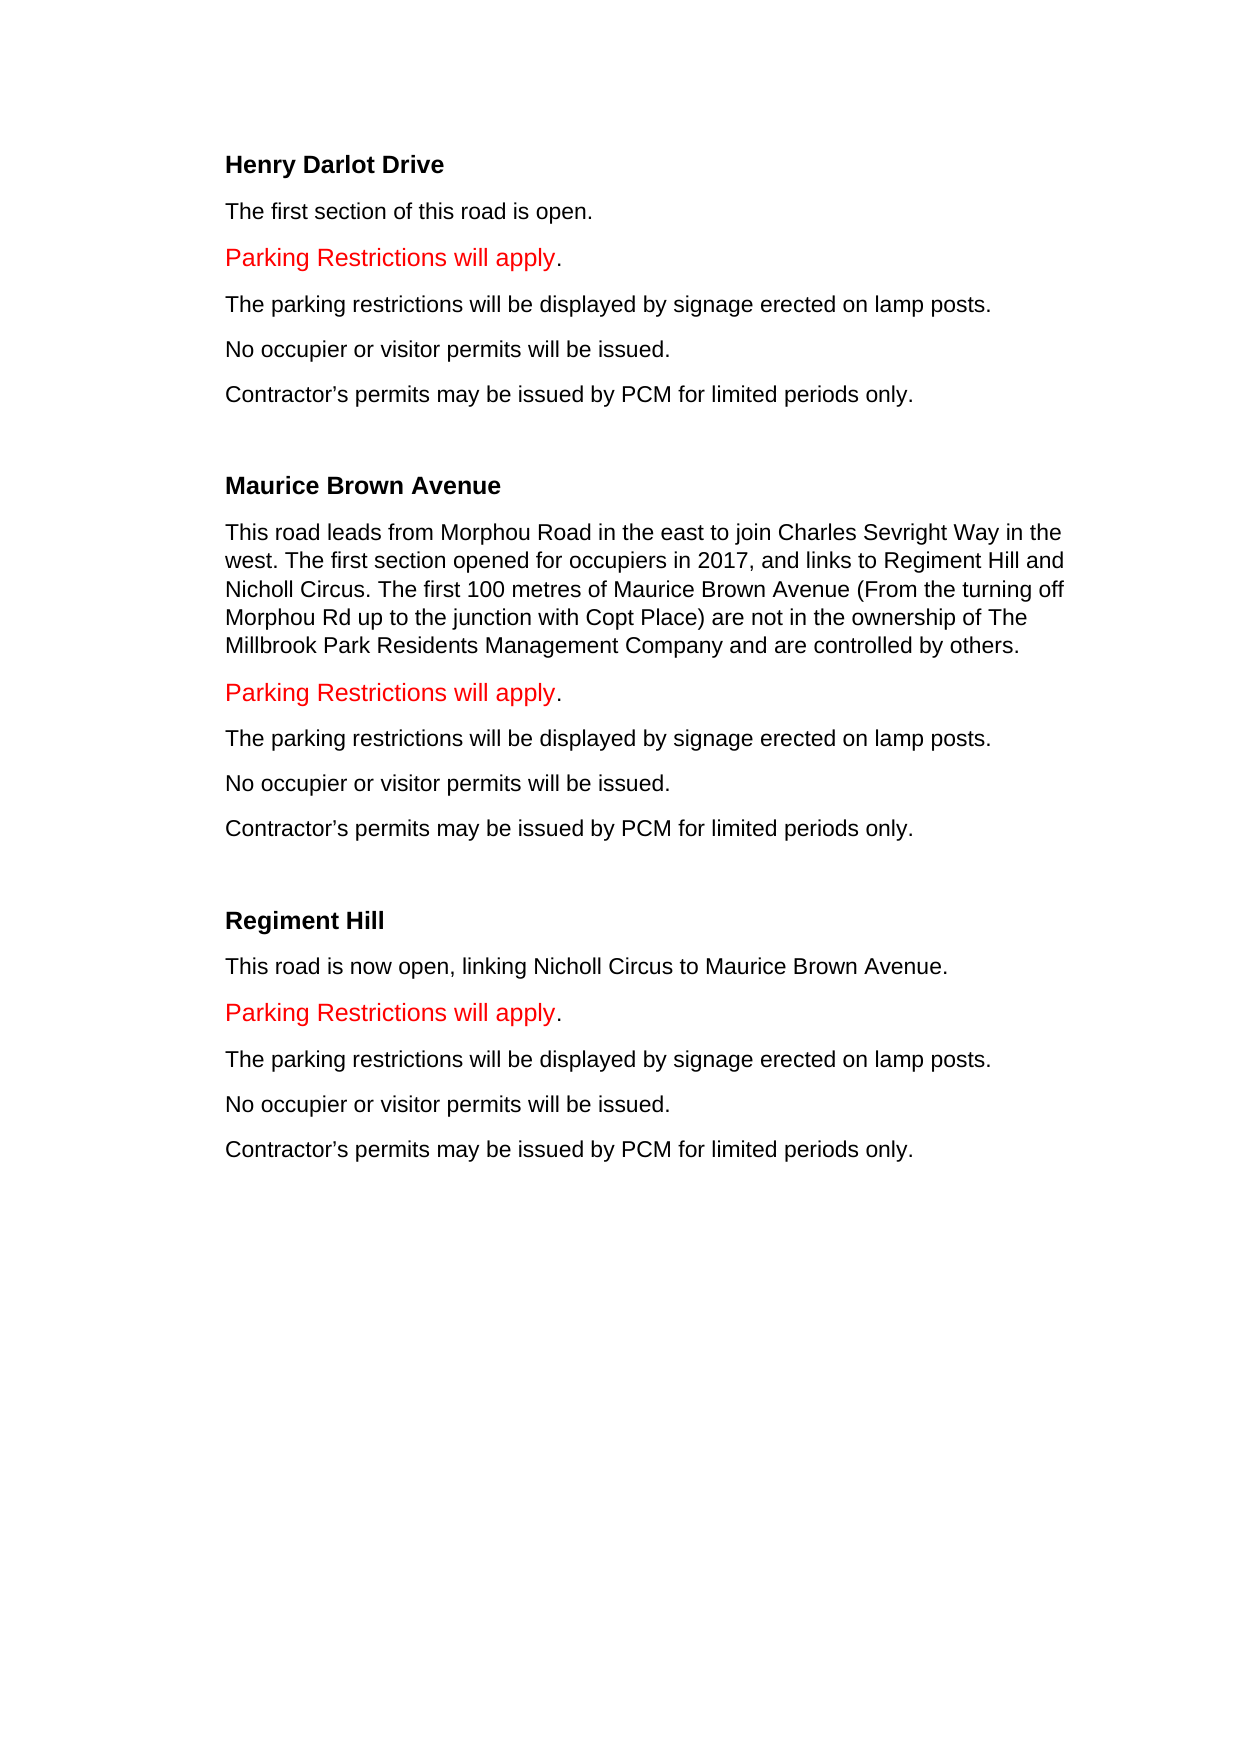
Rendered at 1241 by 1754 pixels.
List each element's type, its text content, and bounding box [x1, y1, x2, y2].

text No occupier or visitor permits will be issued. [225, 336, 1090, 362]
text Regiment Hill [225, 906, 1090, 934]
text Contractor’s permits may be issued by PCM for limited periods only. [225, 381, 1090, 407]
text The parking restrictions will be displayed by signage erected on lamp posts. [225, 725, 1090, 752]
text Maurice Brown Avenue [225, 471, 1090, 500]
text No occupier or visitor permits will be issued. [225, 1091, 1090, 1118]
text The parking restrictions will be displayed by signage erected on lamp posts. [225, 1046, 1090, 1072]
text The parking restrictions will be displayed by signage erected on lamp posts. [225, 291, 1090, 317]
text No occupier or visitor permits will be issued. [225, 770, 1090, 797]
text This road is now open, linking Nicholl Circus to Maurice Brown Avenue. [225, 953, 1090, 980]
text This road leads from Morphou Road in the east to join Charles Sevright Way in the west. The first section opened for occupiers in 2017, and links to Regiment Hill and Nicholl Circus. The first 100 metres of Maurice Brown Avenue (From the turning off Morphou Rd up to the junction with Copt Place) are not in the ownership of The Millbrook Park Residents Management Company and are controlled by others. [225, 519, 1090, 659]
text Contractor’s permits may be issued by PCM for limited periods only. [225, 815, 1090, 842]
text Parking Restrictions will apply. [225, 243, 1090, 272]
text Parking Restrictions will apply. [225, 998, 1090, 1027]
text Parking Restrictions will apply. [225, 677, 1090, 706]
text Henry Darlot Drive [225, 150, 1090, 179]
text The first section of this road is open. [225, 198, 1090, 224]
text Contractor’s permits may be issued by PCM for limited periods only. [225, 1136, 1090, 1163]
